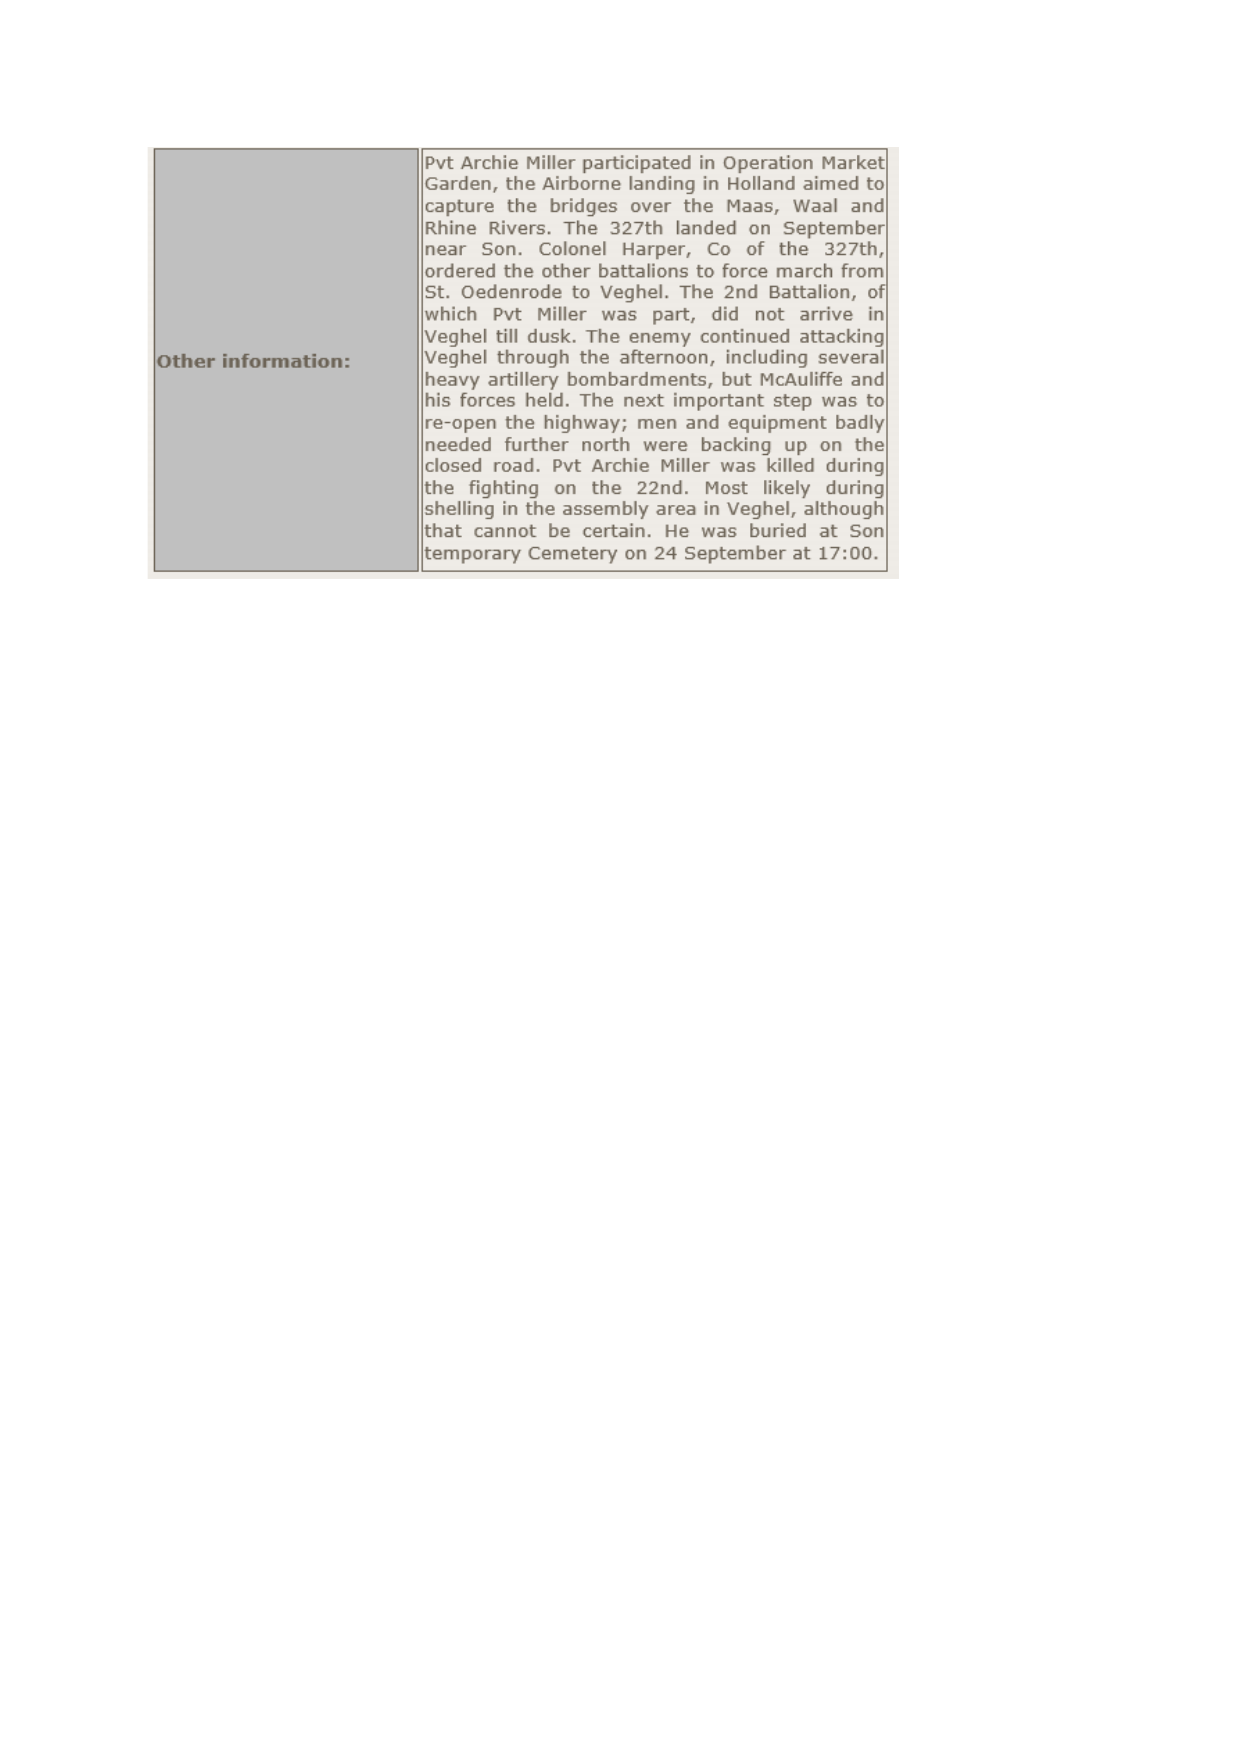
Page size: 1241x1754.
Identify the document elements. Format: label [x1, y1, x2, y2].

picture [147, 147, 899, 579]
